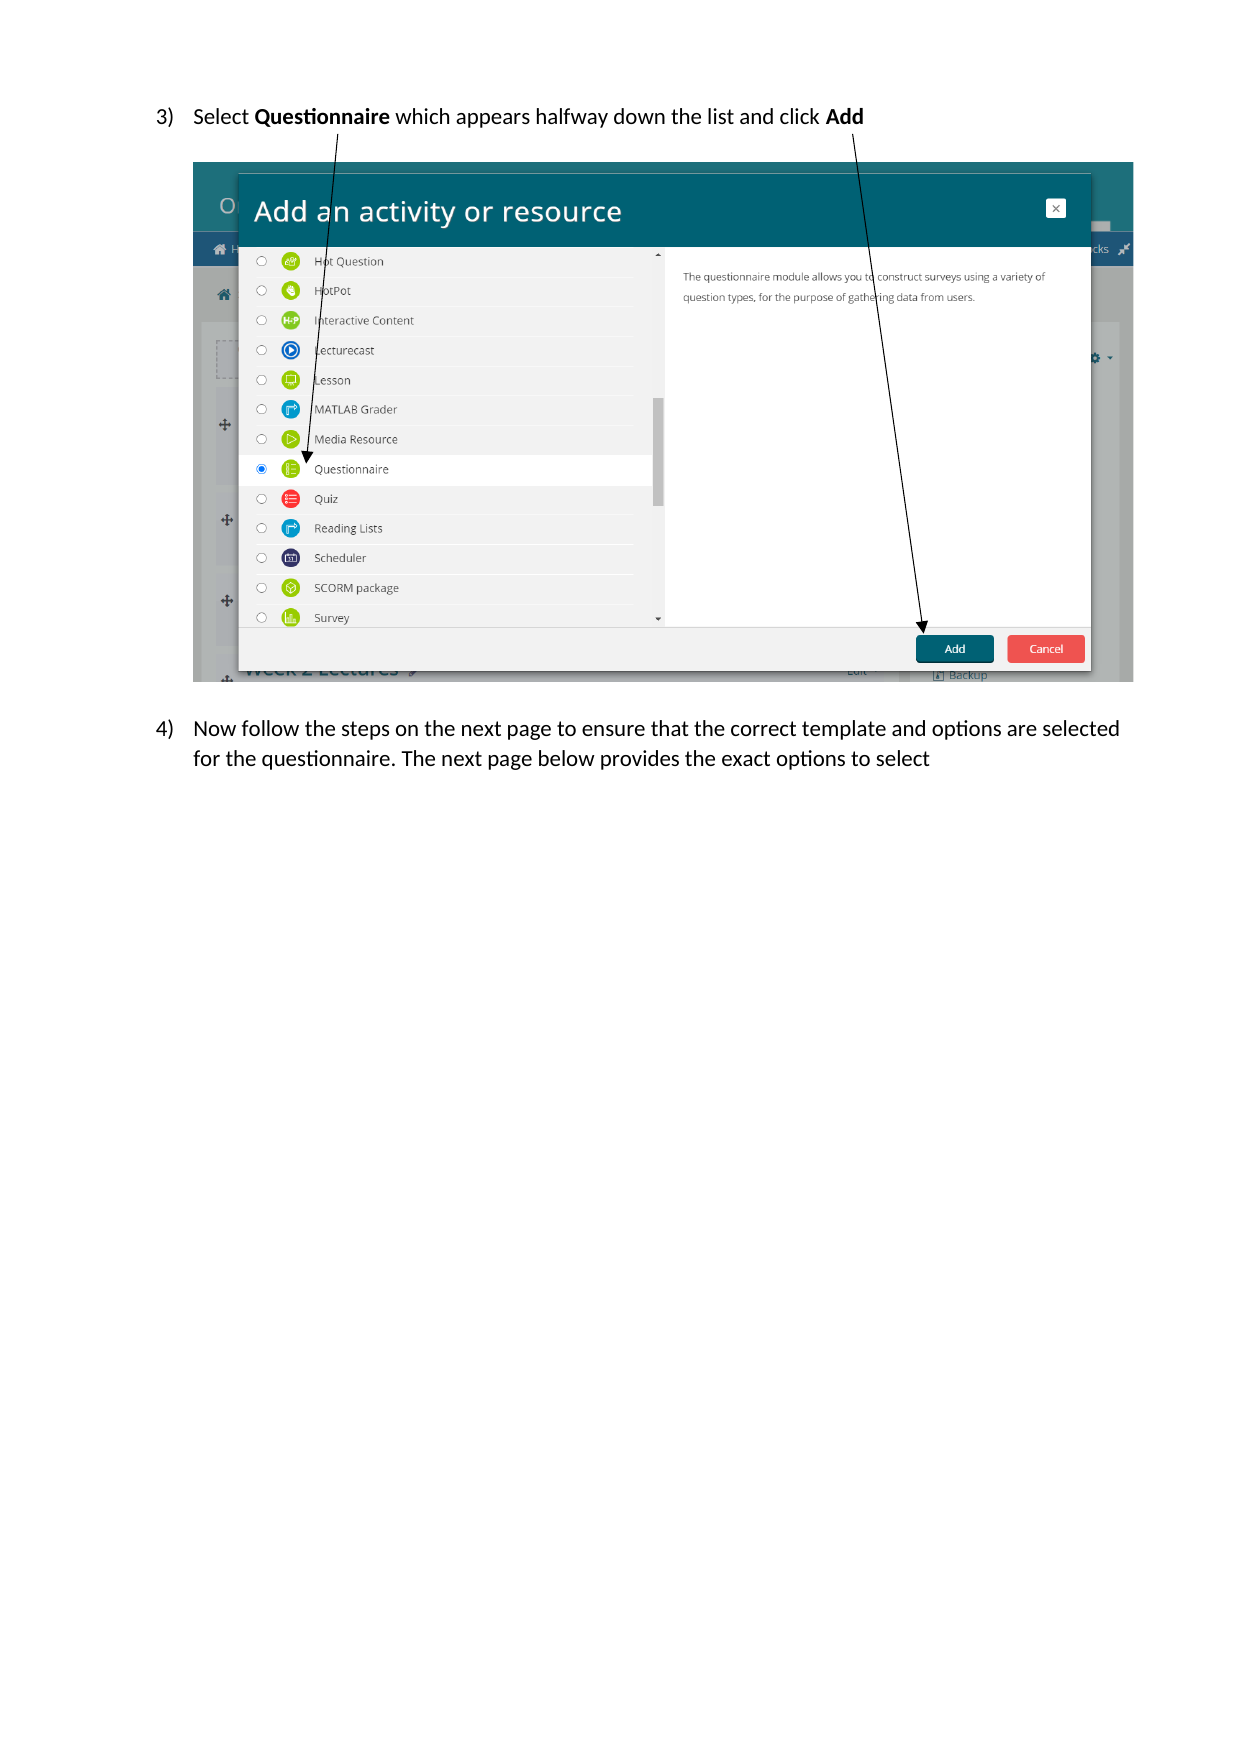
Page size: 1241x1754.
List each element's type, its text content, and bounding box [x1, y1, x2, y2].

list Now follow the steps on the next page to ensure that the correct template and options are selected for the questionnaire. The next page below provides the exact options to select [156, 714, 1122, 772]
list Select Questionnaire which appears halfway down the list and click Add [156, 102, 1122, 130]
picture [193, 162, 1134, 682]
